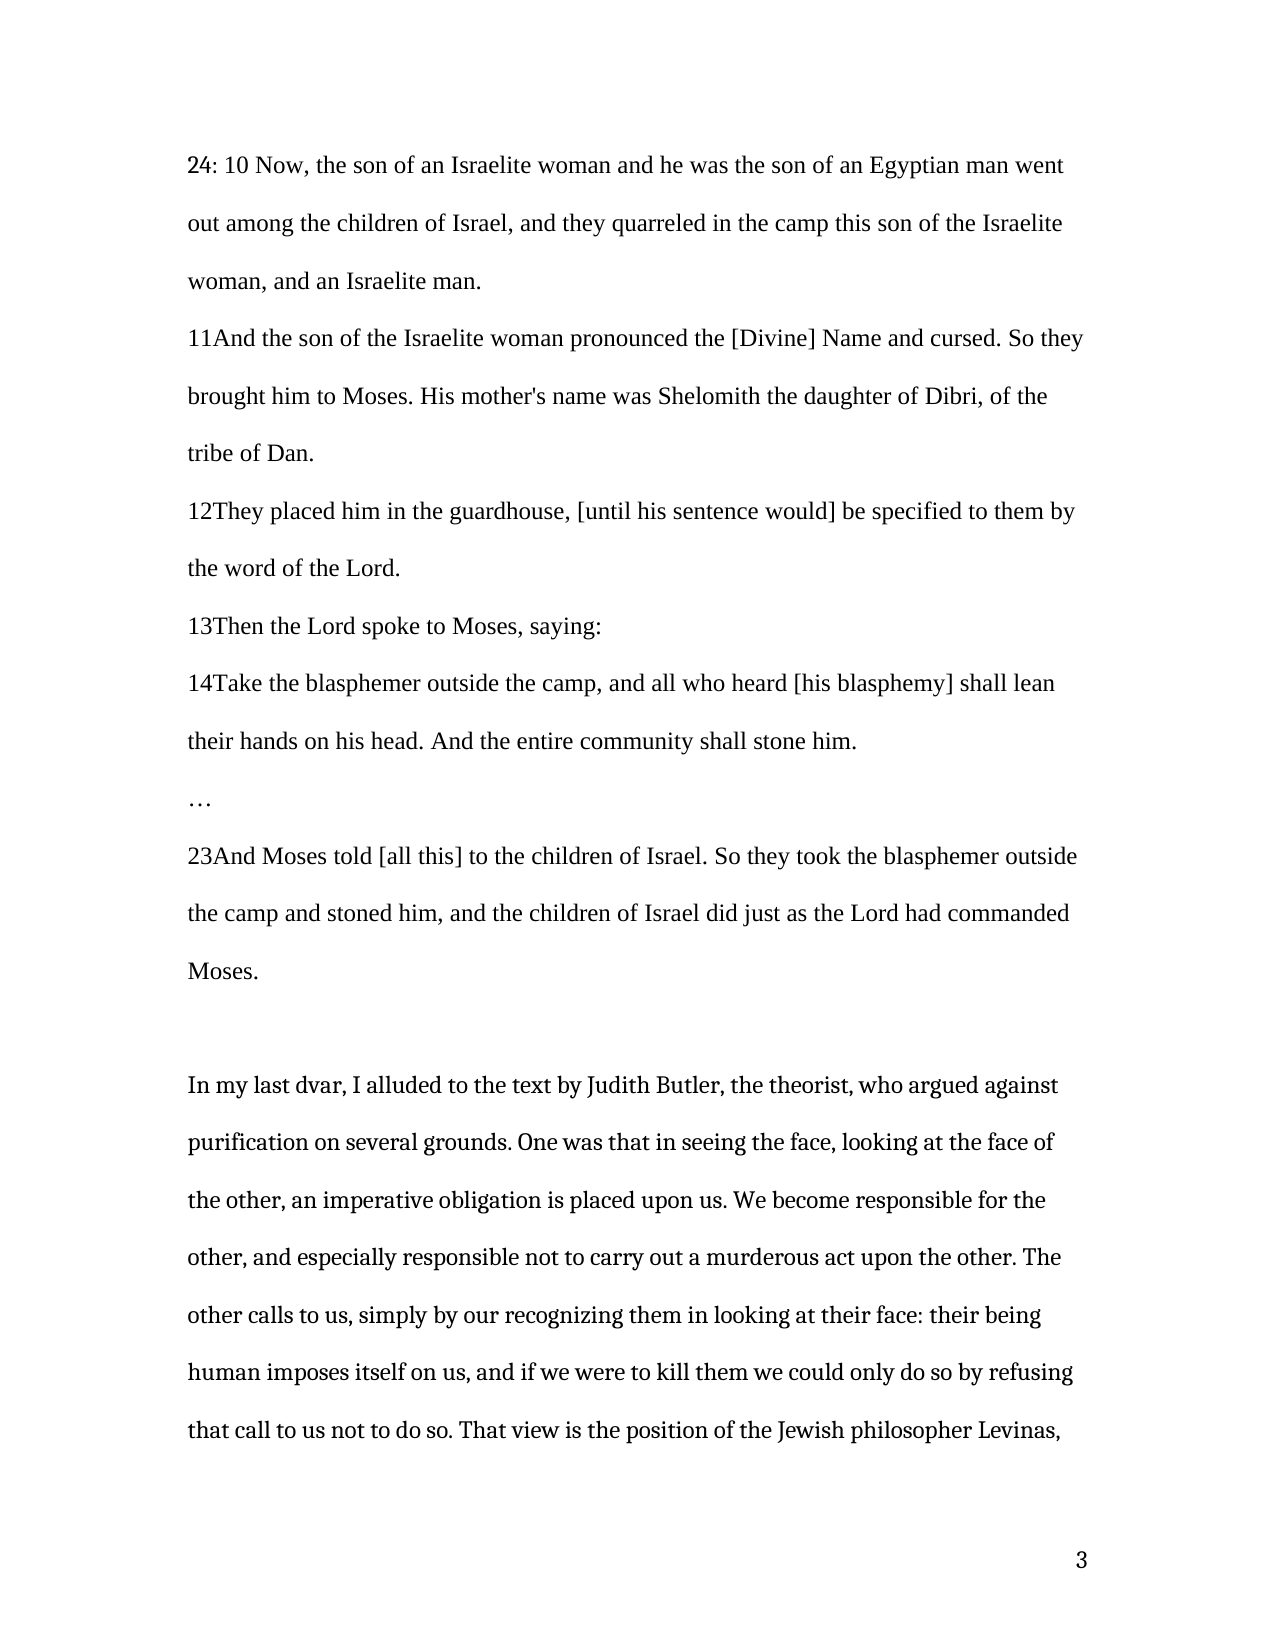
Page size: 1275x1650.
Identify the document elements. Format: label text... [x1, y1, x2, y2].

text 24: 10 Now, the son of an Israelite woman and he was the son of an Egyptian man went out among the children of Israel, and they quarreled in the camp this son of the Israelite woman, and an Israelite man. [187, 150, 1087, 294]
text 11And the son of the Israelite woman pronounced the [Divine] Name and cursed. So they brought him to Moses. His mother's name was Shelomith the daughter of Dibri, of the tribe of Dan. [187, 323, 1087, 467]
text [187, 1071, 1087, 1444]
text 23And Moses told [all this] to the children of Israel. So they took the blasphemer outside the camp and stoned him, and the children of Israel did just as the Lord had commanded Moses. [187, 841, 1087, 984]
text 12They placed him in the guardhouse, [until his sentence would] be specified to them by the word of the Lord. [187, 496, 1087, 582]
text 14Take the blasphemer outside the camp, and all who heard [his blasphemy] shall lean their hands on his head. And the entire community shall stone him. [187, 668, 1087, 754]
text … [187, 783, 1087, 812]
text 13Then the Lord spoke to Moses, saying: [187, 611, 1087, 639]
